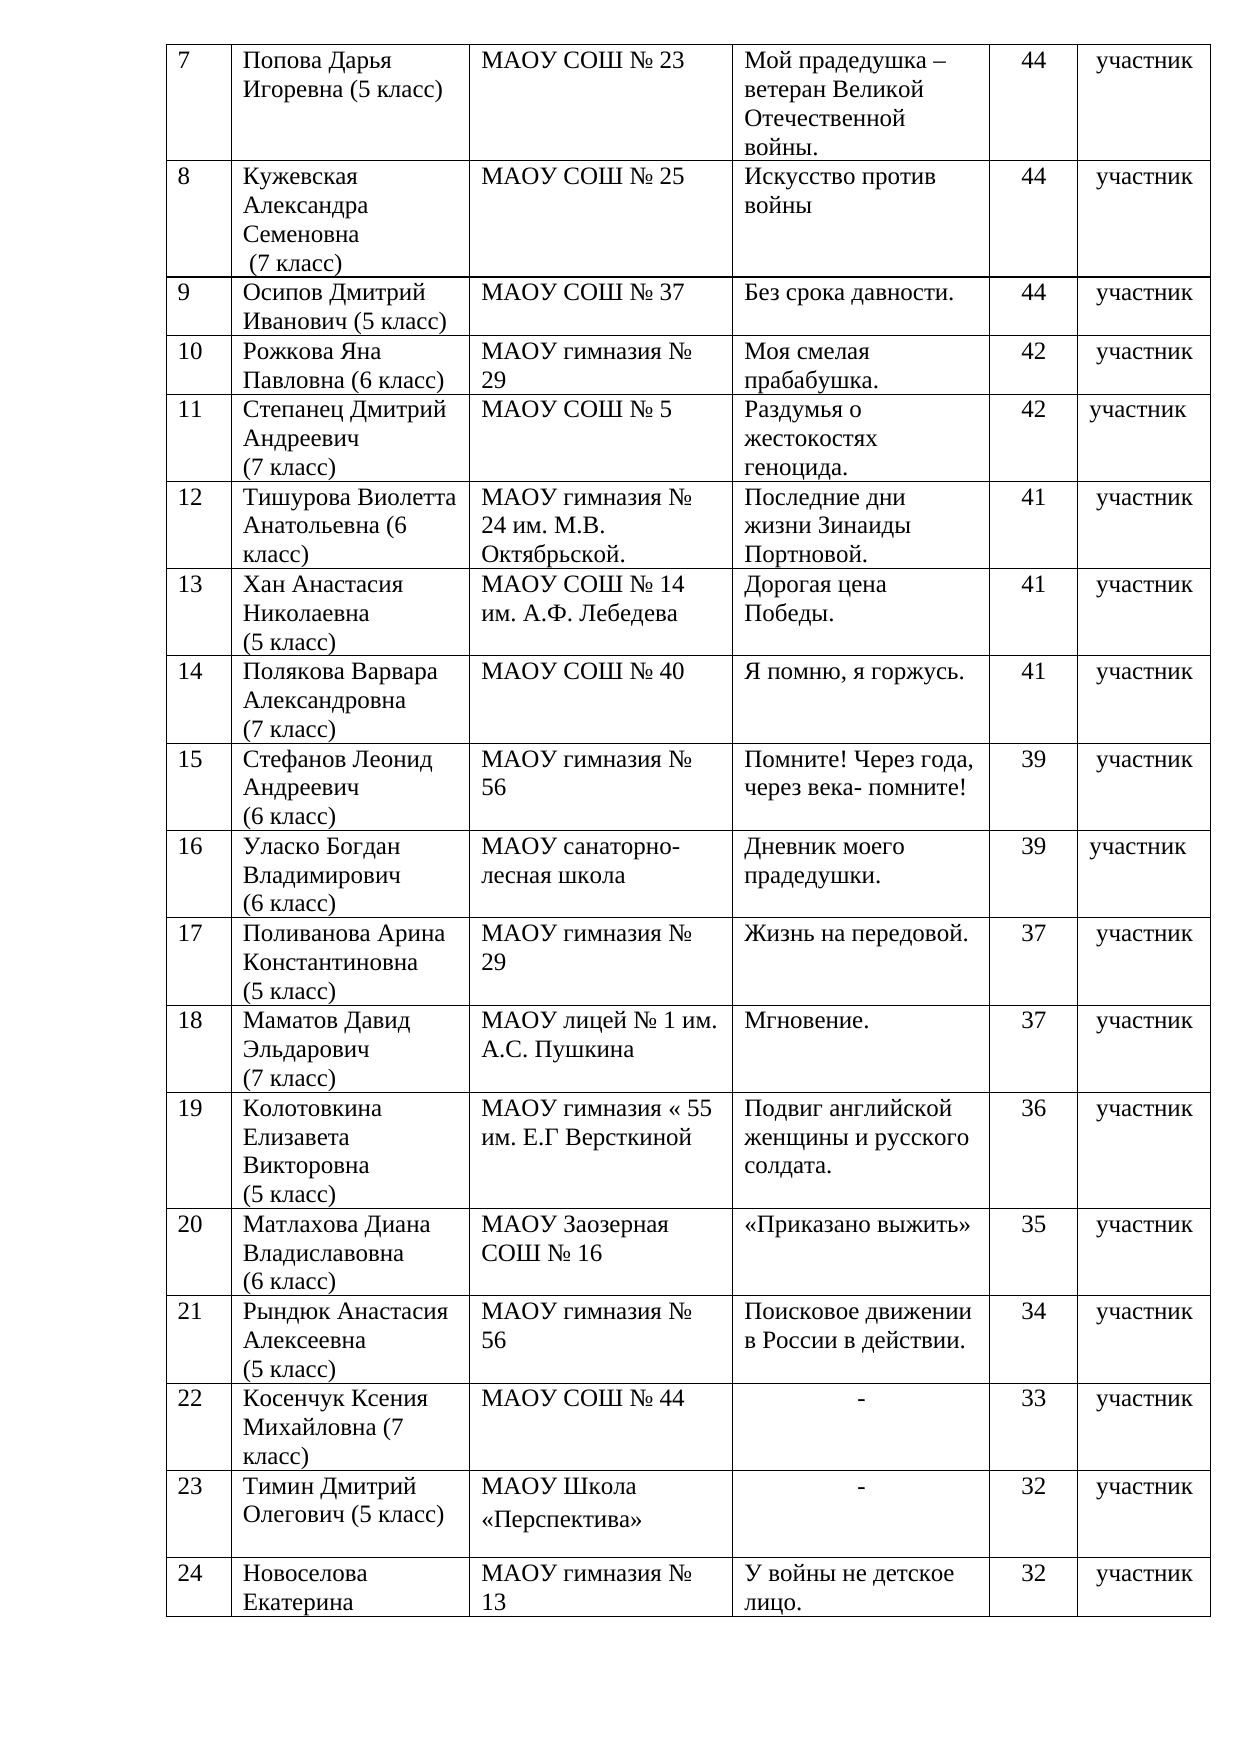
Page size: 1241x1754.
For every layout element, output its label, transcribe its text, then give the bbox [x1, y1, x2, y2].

table_cell 41 [990, 482, 1077, 568]
table_cell Стефанов Леонид Андреевич (6 класс) [232, 744, 469, 830]
table_cell 37 [990, 918, 1077, 1004]
table_cell МАОУ СОШ № 37 [470, 278, 732, 335]
table_cell участник [1078, 1471, 1210, 1557]
table_cell 19 [167, 1093, 231, 1208]
table_cell Рындюк Анастасия Алексеевна (5 класс) [232, 1296, 469, 1382]
table_cell 32 [990, 1471, 1077, 1557]
table_cell 12 [167, 482, 231, 568]
table_cell участник [1078, 831, 1210, 917]
table_cell 37 [990, 1006, 1077, 1092]
table_cell 24 [167, 1558, 231, 1616]
table_cell Осипов Дмитрий Иванович (5 класс) [232, 278, 469, 335]
table_cell 8 [167, 161, 231, 276]
table_cell 36 [990, 1093, 1077, 1208]
table_cell 11 [167, 395, 231, 481]
table_cell Уласко Богдан Владимирович (6 класс) [232, 831, 469, 917]
table_cell Косенчук Ксения Михайловна (7 класс) [232, 1384, 469, 1470]
table_cell 7 [167, 45, 231, 160]
table_cell 18 [167, 1006, 231, 1092]
table_cell Моя смелая прабабушка. [733, 336, 989, 393]
table_cell МАОУ санаторно-лесная школа [470, 831, 732, 917]
table_cell 33 [990, 1384, 1077, 1470]
table_cell 42 [990, 336, 1077, 393]
table_cell Попова Дарья Игоревна (5 класс) [232, 45, 469, 160]
table_cell «Приказано выжить» [733, 1209, 989, 1295]
table_cell 9 [167, 278, 231, 335]
table_cell участник [1078, 1384, 1210, 1470]
table_cell МАОУ Школа «Перспектива» [470, 1471, 732, 1557]
table_cell Кужевская Александра Семеновна (7 класс) [232, 161, 469, 276]
table_cell Дневник моего прадедушки. [733, 831, 989, 917]
table_cell 14 [167, 656, 231, 743]
table_cell Без срока давности. [733, 278, 989, 335]
table_cell Колотовкина Елизавета Викторовна (5 класс) [232, 1093, 469, 1208]
table_cell участник [1078, 1006, 1210, 1092]
table_cell Поливанова Арина Константиновна (5 класс) [232, 918, 469, 1004]
table_cell 44 [990, 278, 1077, 335]
table_cell Дорогая цена Победы. [733, 569, 989, 655]
table_cell МАОУ СОШ № 5 [470, 395, 732, 481]
table_cell участник [1078, 482, 1210, 568]
table_cell 34 [990, 1296, 1077, 1382]
table_cell Помните! Через года, через века- помните! [733, 744, 989, 830]
table_cell Тимин Дмитрий Олегович (5 класс) [232, 1471, 469, 1557]
table_cell МАОУ СОШ № 14 им. А.Ф. Лебедева [470, 569, 732, 655]
table_cell Хан Анастасия Николаевна (5 класс) [232, 569, 469, 655]
table_cell Маматов Давид Эльдарович (7 класс) [232, 1006, 469, 1092]
table_cell МАОУ гимназия № 29 [470, 336, 732, 393]
table_cell 41 [990, 656, 1077, 743]
table_cell Тишурова Виолетта Анатольевна (6 класс) [232, 482, 469, 568]
table_cell 42 [990, 395, 1077, 481]
table_cell МАОУ СОШ № 40 [470, 656, 732, 743]
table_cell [733, 1558, 989, 1616]
table_cell 44 [990, 45, 1077, 160]
table_cell участник [1078, 569, 1210, 655]
table_cell МАОУ гимназия № 56 [470, 744, 732, 830]
table_cell 10 [167, 336, 231, 393]
table_cell МАОУ гимназия № 13 [470, 1558, 732, 1616]
table_cell Искусство против войны [733, 161, 989, 276]
table_cell Поисковое движении в России в действии. [733, 1296, 989, 1382]
table_cell 35 [990, 1209, 1077, 1295]
table_cell Степанец Дмитрий Андреевич (7 класс) [232, 395, 469, 481]
table_cell 20 [167, 1209, 231, 1295]
table_cell МАОУ гимназия № 29 [470, 918, 732, 1004]
table_cell участник [1078, 1296, 1210, 1382]
table_cell Последние дни жизни Зинаиды Портновой. [733, 482, 989, 568]
table_cell участник [1078, 918, 1210, 1004]
table_cell 39 [990, 831, 1077, 917]
table_cell участник [1078, 278, 1210, 335]
table_cell Мой прадедушка – ветеран Великой Отечественной войны. [733, 45, 989, 160]
table_cell 44 [990, 161, 1077, 276]
table_cell участник [1078, 1209, 1210, 1295]
table_cell 13 [167, 569, 231, 655]
table_cell участник [1078, 45, 1210, 160]
table_cell 32 [990, 1558, 1077, 1616]
table_cell - [733, 1471, 989, 1557]
table_cell МАОУ Заозерная СОШ № 16 [470, 1209, 732, 1295]
table_cell 21 [167, 1296, 231, 1382]
table_cell Я помню, я горжусь. [733, 656, 989, 743]
table_cell Жизнь на передовой. [733, 918, 989, 1004]
table_cell участник [1078, 656, 1210, 743]
table_cell Подвиг английской женщины и русского солдата. [733, 1093, 989, 1208]
table_cell МАОУ СОШ № 23 [470, 45, 732, 160]
table_cell МАОУ СОШ № 25 [470, 161, 732, 276]
table_cell 22 [167, 1384, 231, 1470]
table_cell - [733, 1384, 989, 1470]
table_cell 41 [990, 569, 1077, 655]
table_cell МАОУ гимназия « 55 им. Е.Г Версткиной [470, 1093, 732, 1208]
table_cell МАОУ лицей № 1 им. А.С. Пушкина [470, 1006, 732, 1092]
table_cell Полякова Варвара Александровна (7 класс) [232, 656, 469, 743]
table_cell 17 [167, 918, 231, 1004]
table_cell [232, 1558, 469, 1616]
table_cell участник [1078, 336, 1210, 393]
table_cell Раздумья о жестокостях геноцида. [733, 395, 989, 481]
table_cell Рожкова Яна Павловна (6 класс) [232, 336, 469, 393]
table_cell 15 [167, 744, 231, 830]
table_cell МАОУ гимназия № 24 им. М.В. Октябрьской. [470, 482, 732, 568]
table_cell 39 [990, 744, 1077, 830]
table_cell Мгновение. [733, 1006, 989, 1092]
table_cell 23 [167, 1471, 231, 1557]
table_cell МАОУ СОШ № 44 [470, 1384, 732, 1470]
table_cell участник [1078, 1093, 1210, 1208]
table_cell участник [1078, 744, 1210, 830]
table_cell участник [1078, 395, 1210, 481]
table_cell МАОУ гимназия № 56 [470, 1296, 732, 1382]
table_cell участник [1078, 161, 1210, 276]
table_cell 16 [167, 831, 231, 917]
table_cell участник [1078, 1558, 1210, 1616]
table_cell Матлахова Диана Владиславовна (6 класс) [232, 1209, 469, 1295]
